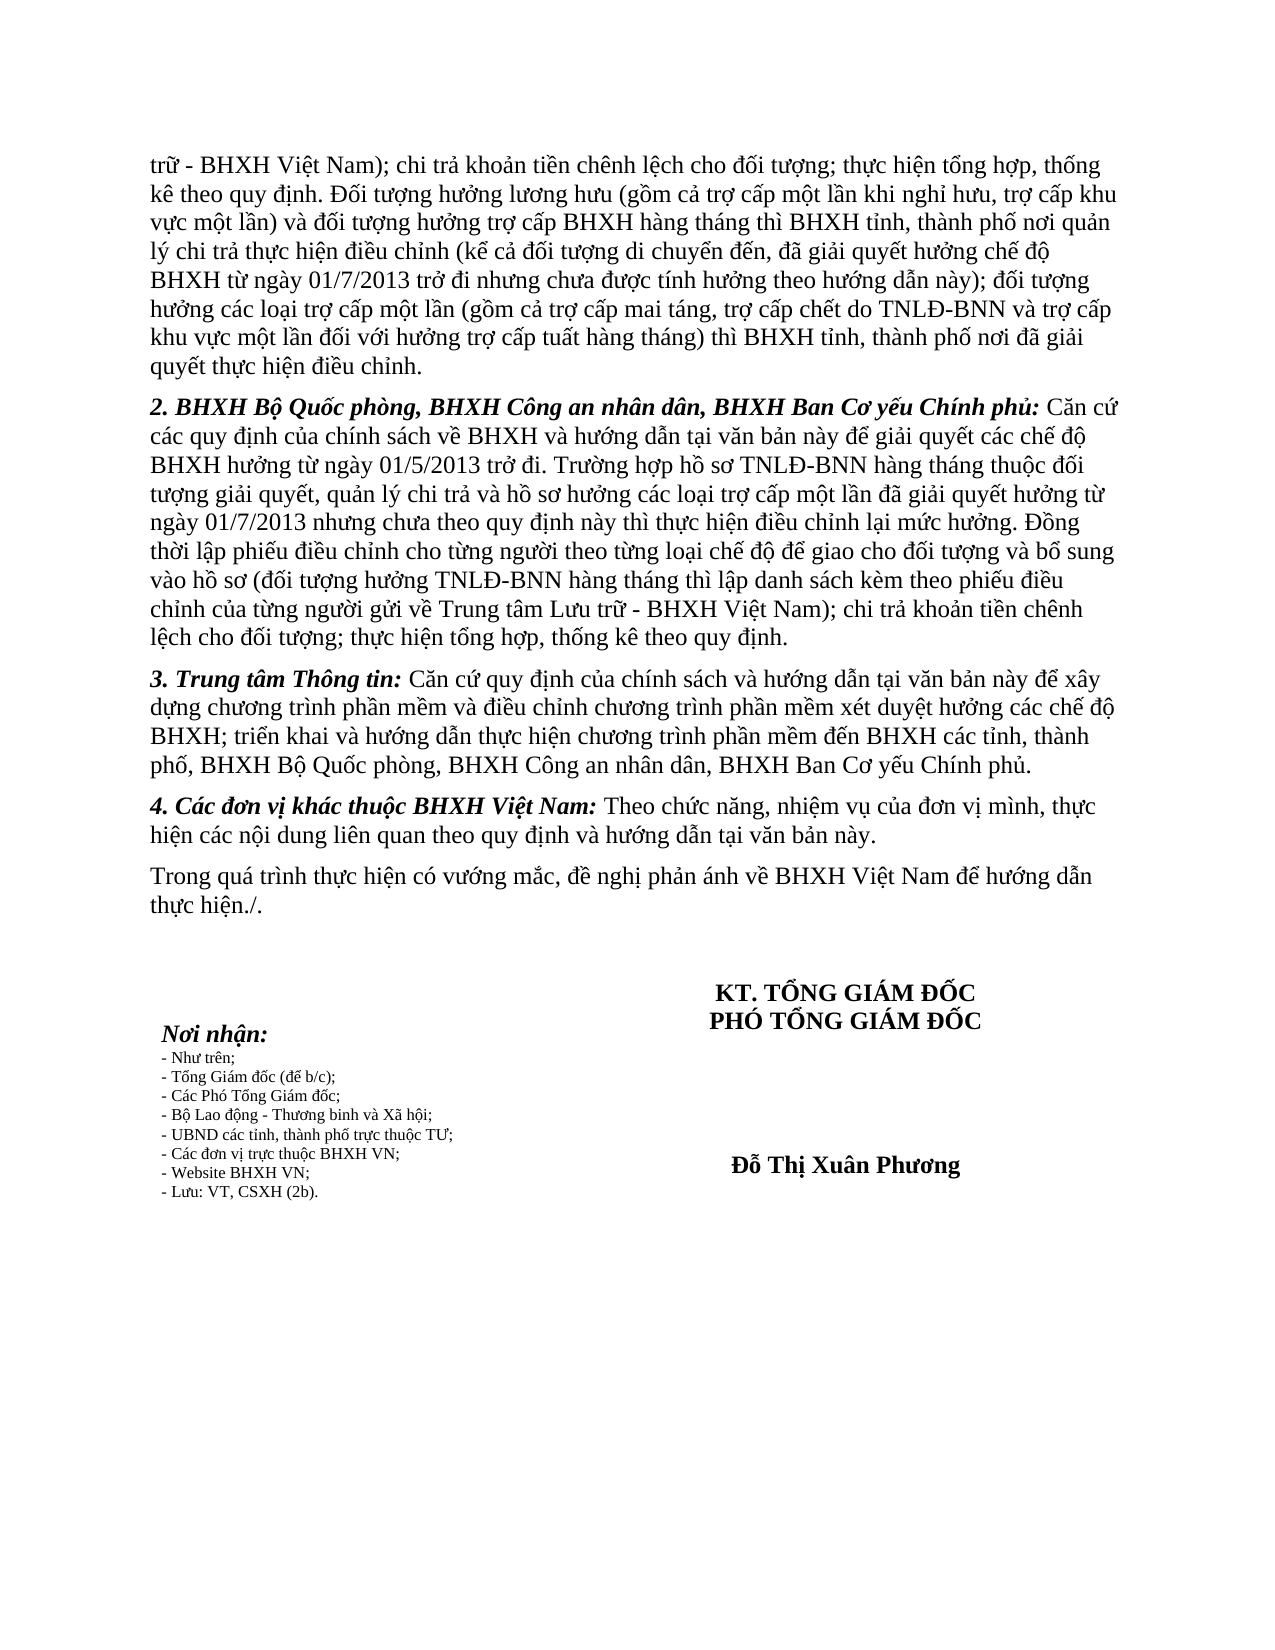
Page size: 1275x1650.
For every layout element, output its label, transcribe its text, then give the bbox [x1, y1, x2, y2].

text 2. BHXH Bộ Quốc phòng, BHXH Công an nhân dân, BHXH Ban Cơ yếu Chính phủ: Căn cứ các quy định của chính sách về BHXH và hướng dẫn tại văn bản này để giải quyết các chế độ BHXH hưởng từ ngày 01/5/2013 trở đi. Trường hợp hồ sơ TNLĐ-BNN hàng tháng thuộc đối tượng giải quyết, quản lý chi trả và hồ sơ hưởng các loại trợ cấp một lần đã giải quyết hưởng từ ngày 01/7/2013 nhưng chưa theo quy định này thì thực hiện điều chỉnh lại mức hưởng. Đồng thời lập phiếu điều chỉnh cho từng người theo từng loại chế độ để giao cho đối tượng và bổ sung vào hồ sơ (đối tượng hưởng TNLĐ-BNN hàng tháng thì lập danh sách kèm theo phiếu điều chỉnh của từng người gửi về Trung tâm Lưu trữ - BHXH Việt Nam); chi trả khoản tiền chênh lệch cho đối tượng; thực hiện tổng hợp, thống kê theo quy định. [150, 392, 1125, 651]
text 4. Các đơn vị khác thuộc BHXH Việt Nam: Theo chức năng, nhiệm vụ của đơn vị mình, thực hiện các nội dung liên quan theo quy định và hướng dẫn tại văn bản này. [150, 791, 1125, 849]
text Trong quá trình thực hiện có vướng mắc, đề nghị phản ánh về BHXH Việt Nam để hướng dẫn thực hiện./. [150, 861, 1125, 919]
table_header Nơi nhận: - Như trên; - Tổng Giám đốc (để b/c); - Các Phó Tổng Giám đốc; - Bộ Lao động - Thương binh và Xã hội; - UBND các tỉnh, thành phố trực thuộc TƯ; - Các đơn vị trực thuộc BHXH VN; - Website BHXH VN; - Lưu: VT, CSXH (2b). [150, 965, 611, 1201]
table_header KT. TỔNG GIÁM ĐỐC PHÓ TỔNG GIÁM ĐỐC Đỗ Thị Xuân Phương [611, 965, 1080, 1201]
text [150, 150, 1125, 380]
text 3. Trung tâm Thông tin: Căn cứ quy định của chính sách và hướng dẫn tại văn bản này để xây dựng chương trình phần mềm và điều chỉnh chương trình phần mềm xét duyệt hưởng các chế độ BHXH; triển khai và hướng dẫn thực hiện chương trình phần mềm đến BHXH các tỉnh, thành phố, BHXH Bộ Quốc phòng, BHXH Công an nhân dân, BHXH Ban Cơ yếu Chính phủ. [150, 664, 1125, 779]
